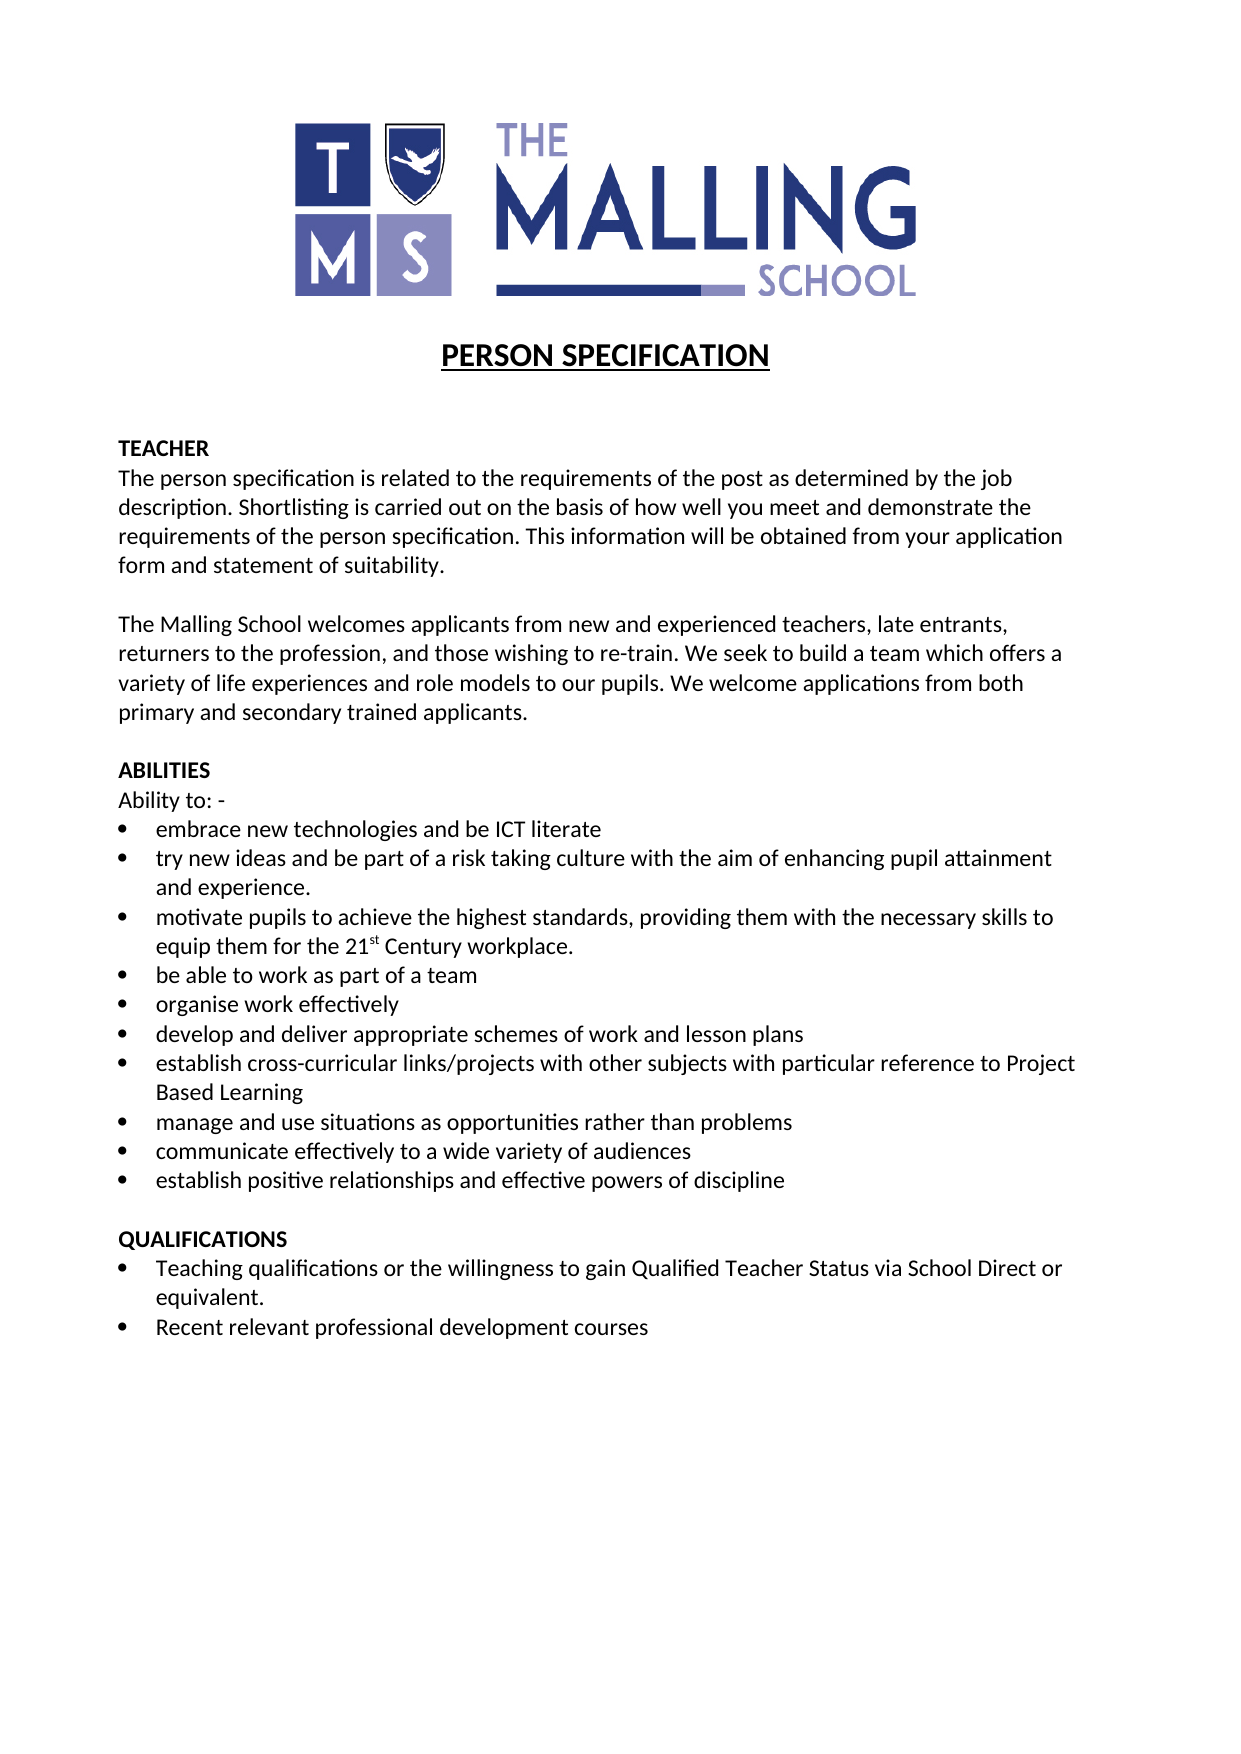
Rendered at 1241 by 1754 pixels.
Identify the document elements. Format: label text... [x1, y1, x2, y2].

picture [295, 123, 916, 296]
list organise work effectively [118, 989, 1093, 1019]
text PERSON SPECIFICATION [118, 334, 1093, 375]
subtitle TEACHER [118, 433, 1093, 463]
list develop and deliver appropriate schemes of work and lesson plans [118, 1019, 1093, 1048]
text The person specification is related to the requirements of the post as determined by the job description. Shortlisting is carried out on the basis of how well you meet and demonstrate the requirements of the person specification. This information will be obtained from your application form and statement of suitability. [118, 463, 1093, 580]
list motivate pupils to achieve the highest standards, providing them with the necessary skills to equip them for the 21st Century workplace. [118, 902, 1093, 960]
list establish cross-curricular links/projects with other subjects with particular reference to Project Based Learning [118, 1048, 1093, 1107]
list embrace new technologies and be ICT literate [118, 814, 1093, 843]
text ABILITIES [118, 755, 1093, 785]
list Teaching qualifications or the willingness to gain Qualified Teacher Status via School Direct or equivalent. [118, 1253, 1093, 1312]
list Recent relevant professional development courses [118, 1312, 1093, 1341]
list establish positive relationships and effective powers of discipline [118, 1165, 1093, 1194]
list manage and use situations as opportunities rather than problems [118, 1107, 1093, 1136]
text Ability to: - [118, 785, 1093, 814]
text The Malling School welcomes applicants from new and experienced teachers, late entrants, returners to the profession, and those wishing to re-train. We seek to build a team which offers a variety of life experiences and role models to our pupils. We welcome applications from both primary and secondary trained applicants. [118, 609, 1093, 726]
text QUALIFICATIONS [118, 1224, 1093, 1253]
list try new ideas and be part of a risk taking culture with the aim of enhancing pupil attainment and experience. [118, 843, 1093, 902]
list communicate effectively to a wide variety of audiences [118, 1136, 1093, 1165]
list be able to work as part of a team [118, 960, 1093, 989]
